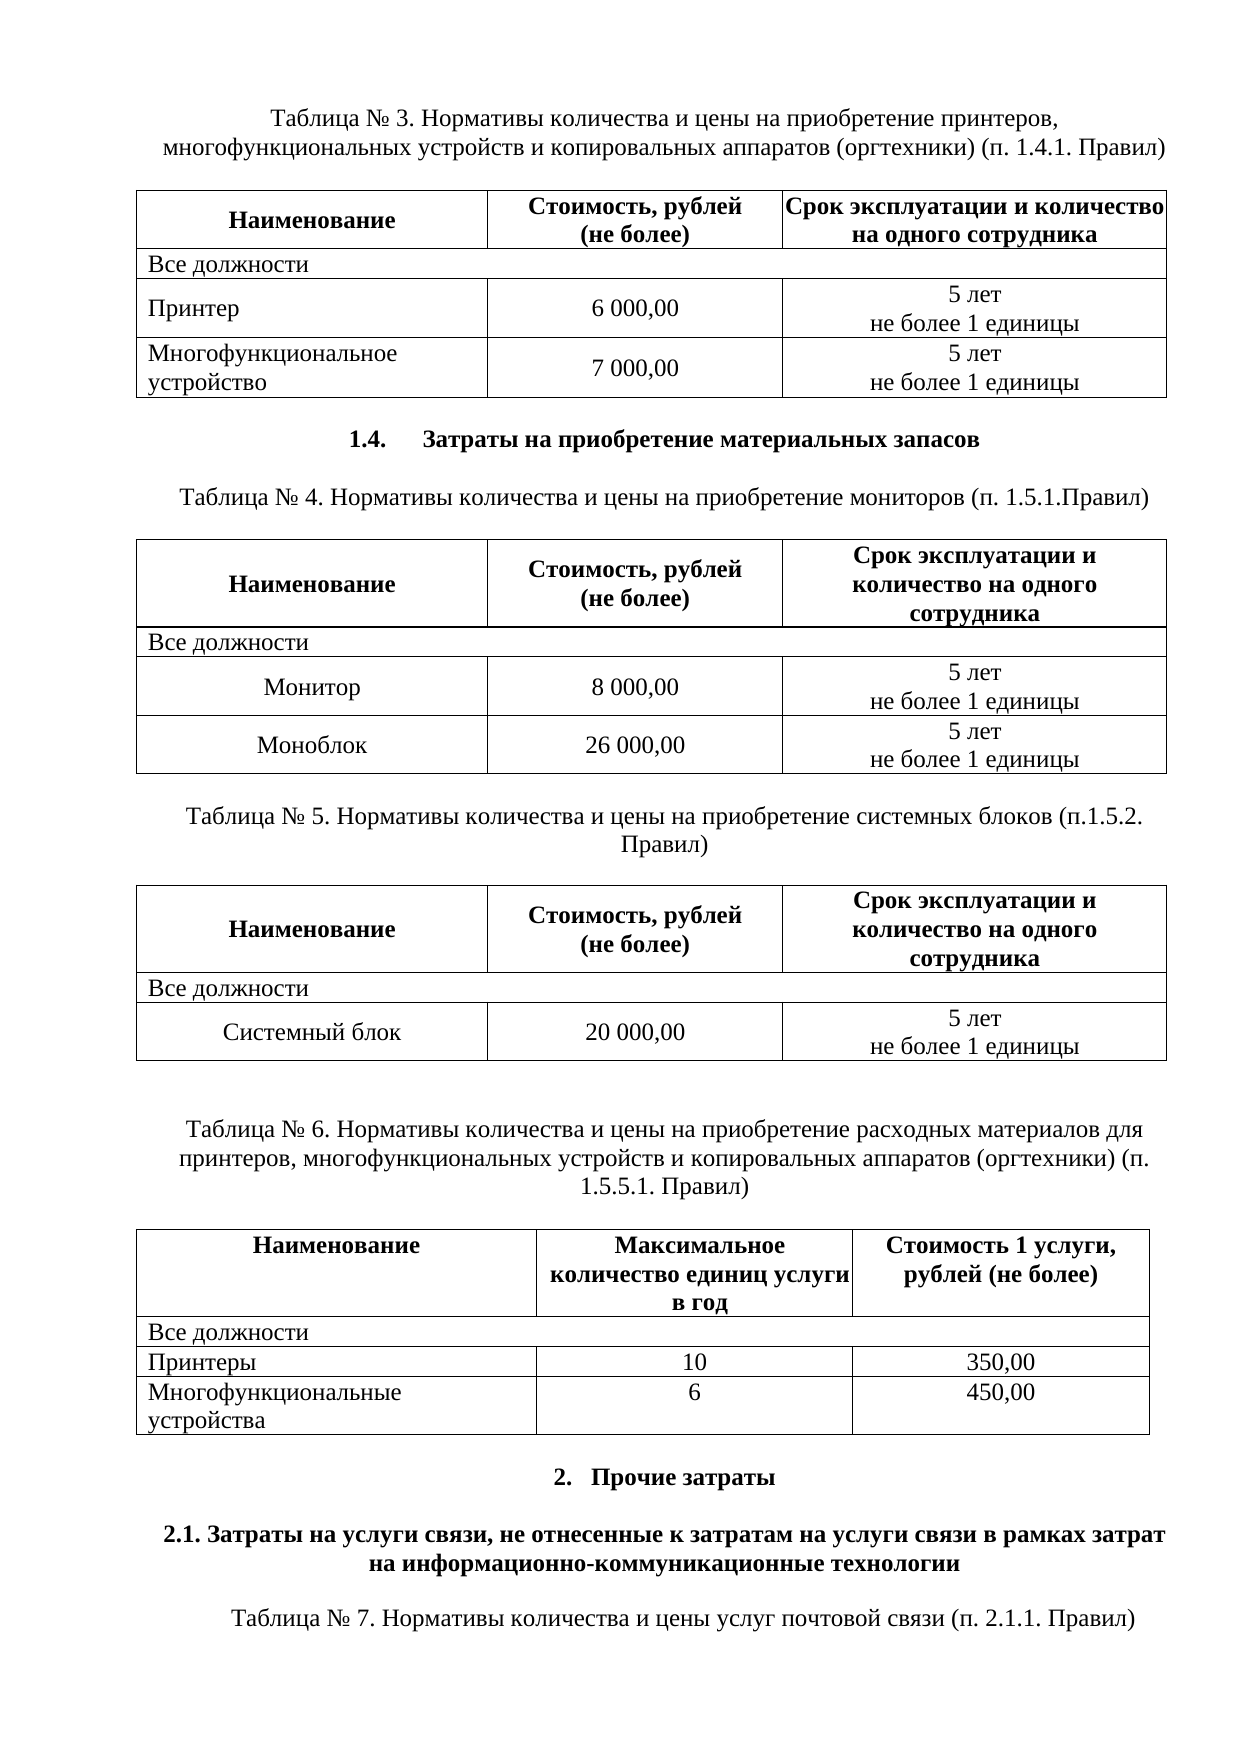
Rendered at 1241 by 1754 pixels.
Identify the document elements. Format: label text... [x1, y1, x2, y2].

table_cell 5 лет не более 1 единицы [783, 1003, 1166, 1060]
table_cell 6 000,00 [488, 279, 782, 337]
table_header Наименование [137, 540, 487, 626]
table_header Наименование [137, 886, 487, 972]
table_cell 5 лет не более 1 единицы [783, 279, 1166, 337]
table_cell Монитор [137, 657, 487, 715]
table_cell Многофункциональные устройства [137, 1377, 536, 1434]
text Таблица № 6. Нормативы количества и цены на приобретение расходных материалов для принтеров, многофункциональных устройств и копировальных аппаратов (оргтехники) (п. 1.5.5.1. Правил) [148, 1114, 1181, 1200]
table_header Стоимость, рублей (не более) [488, 540, 782, 626]
table_header Стоимость, рублей (не более) [488, 191, 782, 248]
table_cell 20 000,00 [488, 1003, 782, 1060]
table_cell 10 [537, 1347, 852, 1376]
table_cell Принтер [137, 279, 487, 337]
table_cell Многофункциональное устройство [137, 338, 487, 397]
table_cell Все должности [137, 1317, 1149, 1346]
table_cell Системный блок [137, 1003, 487, 1060]
table_cell Все должности [137, 628, 1166, 656]
table_header Стоимость 1 услуги, рублей (не более) [853, 1230, 1149, 1316]
table_cell Все должности [137, 973, 1166, 1002]
table_header Максимальное количество единиц услуги в год [537, 1230, 852, 1316]
table_header Стоимость, рублей (не более) [488, 886, 782, 972]
text Таблица № 5. Нормативы количества и цены на приобретение системных блоков (п.1.5.2. Правил) [148, 801, 1181, 858]
list Прочие затраты [148, 1462, 1181, 1491]
table_cell Все должности [137, 249, 1166, 278]
table_cell 6 [537, 1377, 852, 1434]
text Таблица № 4. Нормативы количества и цены на приобретение мониторов (п. 1.5.1.Правил) [148, 482, 1181, 510]
table_header Наименование [137, 1230, 536, 1316]
text 2.1. Затраты на услуги связи, не отнесенные к затратам на услуги связи в рамках затрат на информационно-коммуникационные технологии [148, 1519, 1181, 1577]
table_cell 5 лет не более 1 единицы [783, 657, 1166, 715]
table_cell Принтеры [137, 1347, 536, 1376]
table_cell 26 000,00 [488, 716, 782, 773]
table_cell 450,00 [853, 1377, 1149, 1434]
table_header Срок эксплуатации и количество на одного сотрудника [783, 886, 1166, 972]
text Таблица № 3. Нормативы количества и цены на приобретение принтеров, многофункциональных устройств и копировальных аппаратов (оргтехники) (п. 1.4.1. Правил) [148, 103, 1181, 161]
table_cell 5 лет не более 1 единицы [783, 716, 1166, 773]
table_cell 5 лет не более 1 единицы [783, 338, 1166, 397]
table_cell 8 000,00 [488, 657, 782, 715]
table_cell 350,00 [853, 1347, 1149, 1376]
table_cell Моноблок [137, 716, 487, 773]
list Затраты на приобретение материальных запасов [148, 424, 1181, 453]
table_header Наименование [137, 191, 487, 248]
table_header Срок эксплуатации и количество на одного сотрудника [783, 540, 1166, 626]
table_cell 7 000,00 [488, 338, 782, 397]
text Таблица № 7. Нормативы количества и цены услуг почтовой связи (п. 2.1.1. Правил) [185, 1603, 1181, 1632]
table_header Срок эксплуатации и количество на одного сотрудника [783, 191, 1166, 248]
